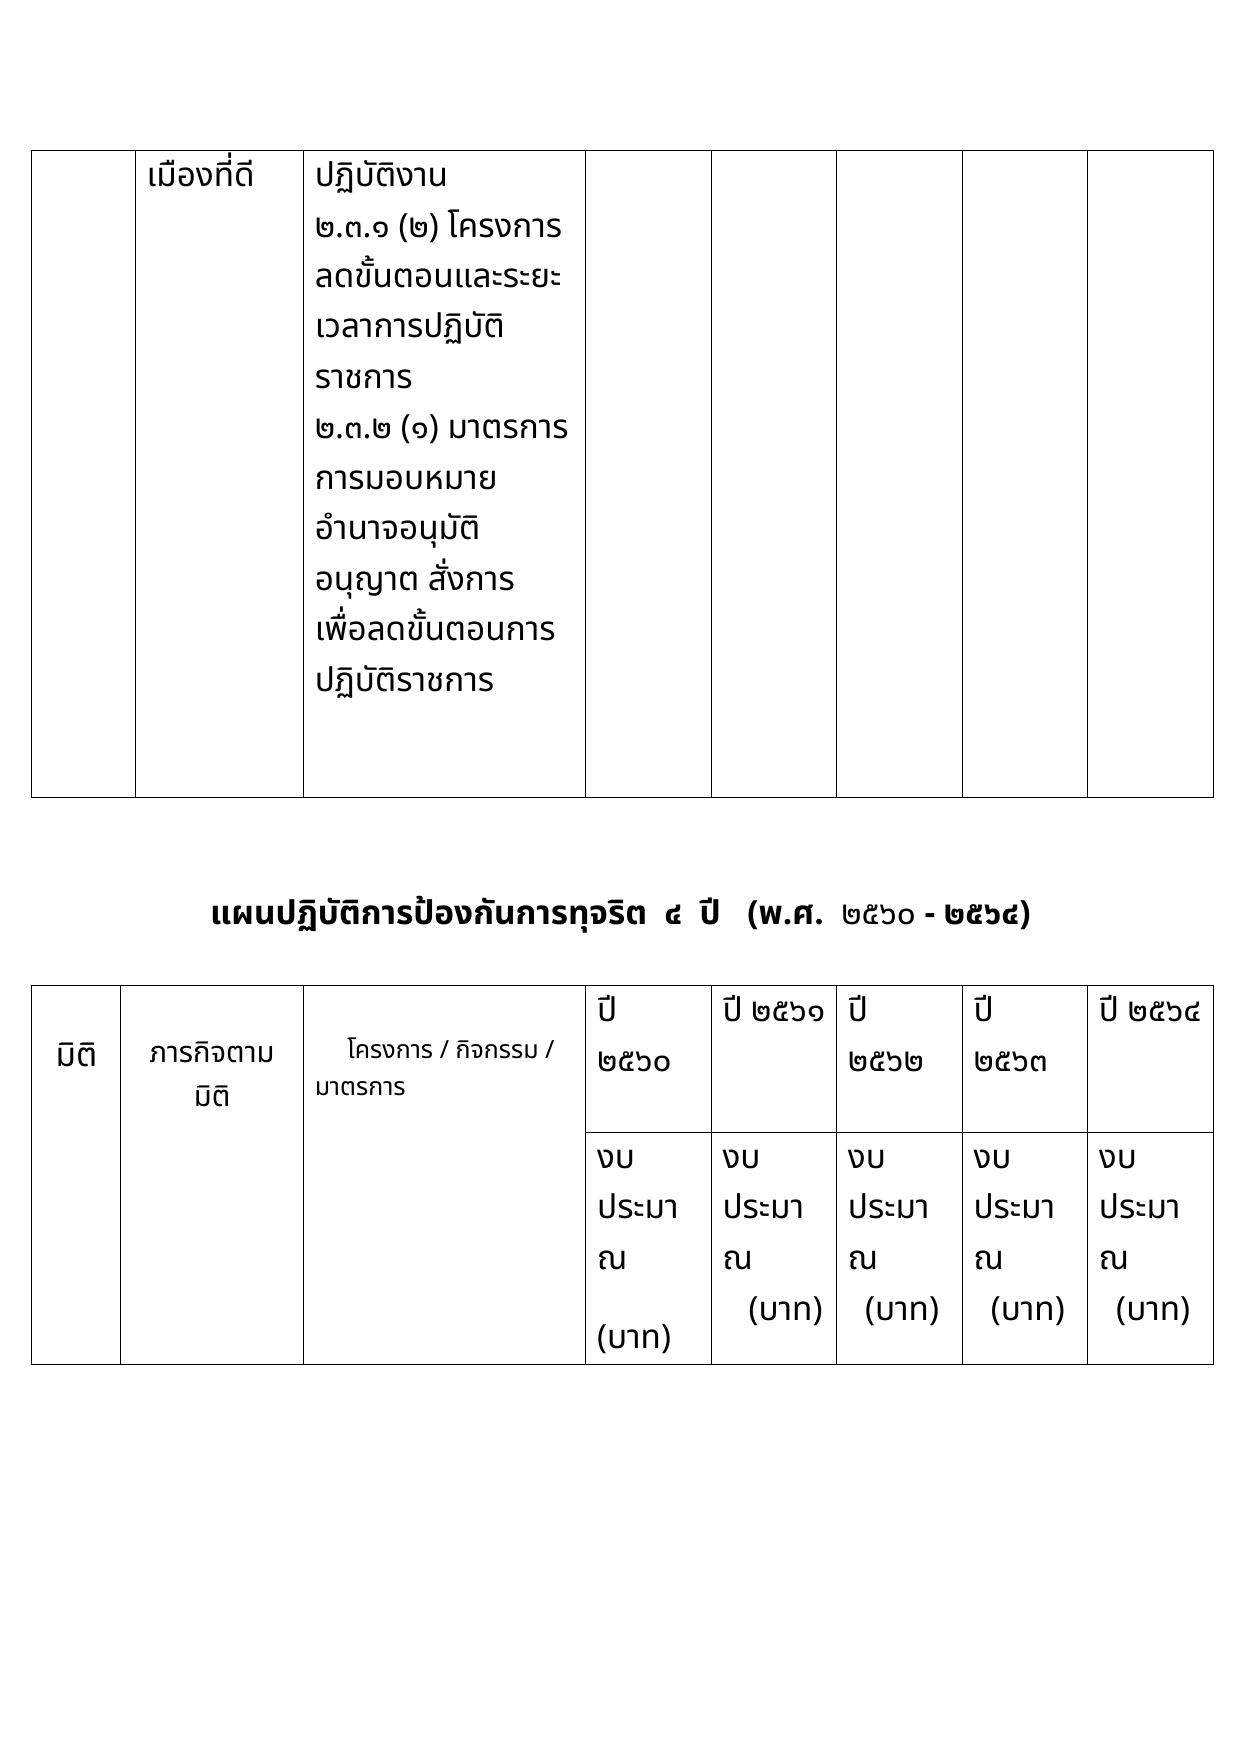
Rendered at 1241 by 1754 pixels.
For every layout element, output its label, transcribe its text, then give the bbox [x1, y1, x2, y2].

text แผนปฏิบัติการป้องกันการทุจริต ๔ ปี (พ.ศ. ๒๕๖๐ - ๒๕๖๔) [150, 889, 1090, 939]
table_cell [32, 151, 135, 797]
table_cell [1088, 151, 1213, 797]
table_header โครงการ / กิจกรรม / มาตรการ [304, 986, 585, 1364]
table_header ปี ๒๕๖๔ [1088, 986, 1213, 1132]
table_header ปี ๒๕๖๑ [712, 986, 836, 1132]
table_header มิติ [32, 986, 120, 1364]
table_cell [136, 151, 303, 797]
table_header ปี ๒๕๖๓ [963, 986, 1087, 1132]
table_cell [304, 151, 585, 797]
table_cell งบประมาณ (บาท) [963, 1133, 1087, 1364]
table_cell งบประมาณ (บาท) [837, 1133, 962, 1364]
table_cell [837, 151, 962, 797]
table_cell งบประมาณ (บาท) [712, 1133, 836, 1364]
table_cell งบประมาณ (บาท) [1088, 1133, 1213, 1364]
table_cell งบประมาณ (บาท) [586, 1133, 711, 1364]
table_header ปี ๒๕๖๒ [837, 986, 962, 1132]
table_header ภารกิจตามมิติ [121, 986, 303, 1364]
table_header ปี ๒๕๖๐ [586, 986, 711, 1132]
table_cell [963, 151, 1087, 797]
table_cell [586, 151, 711, 797]
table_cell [712, 151, 836, 797]
